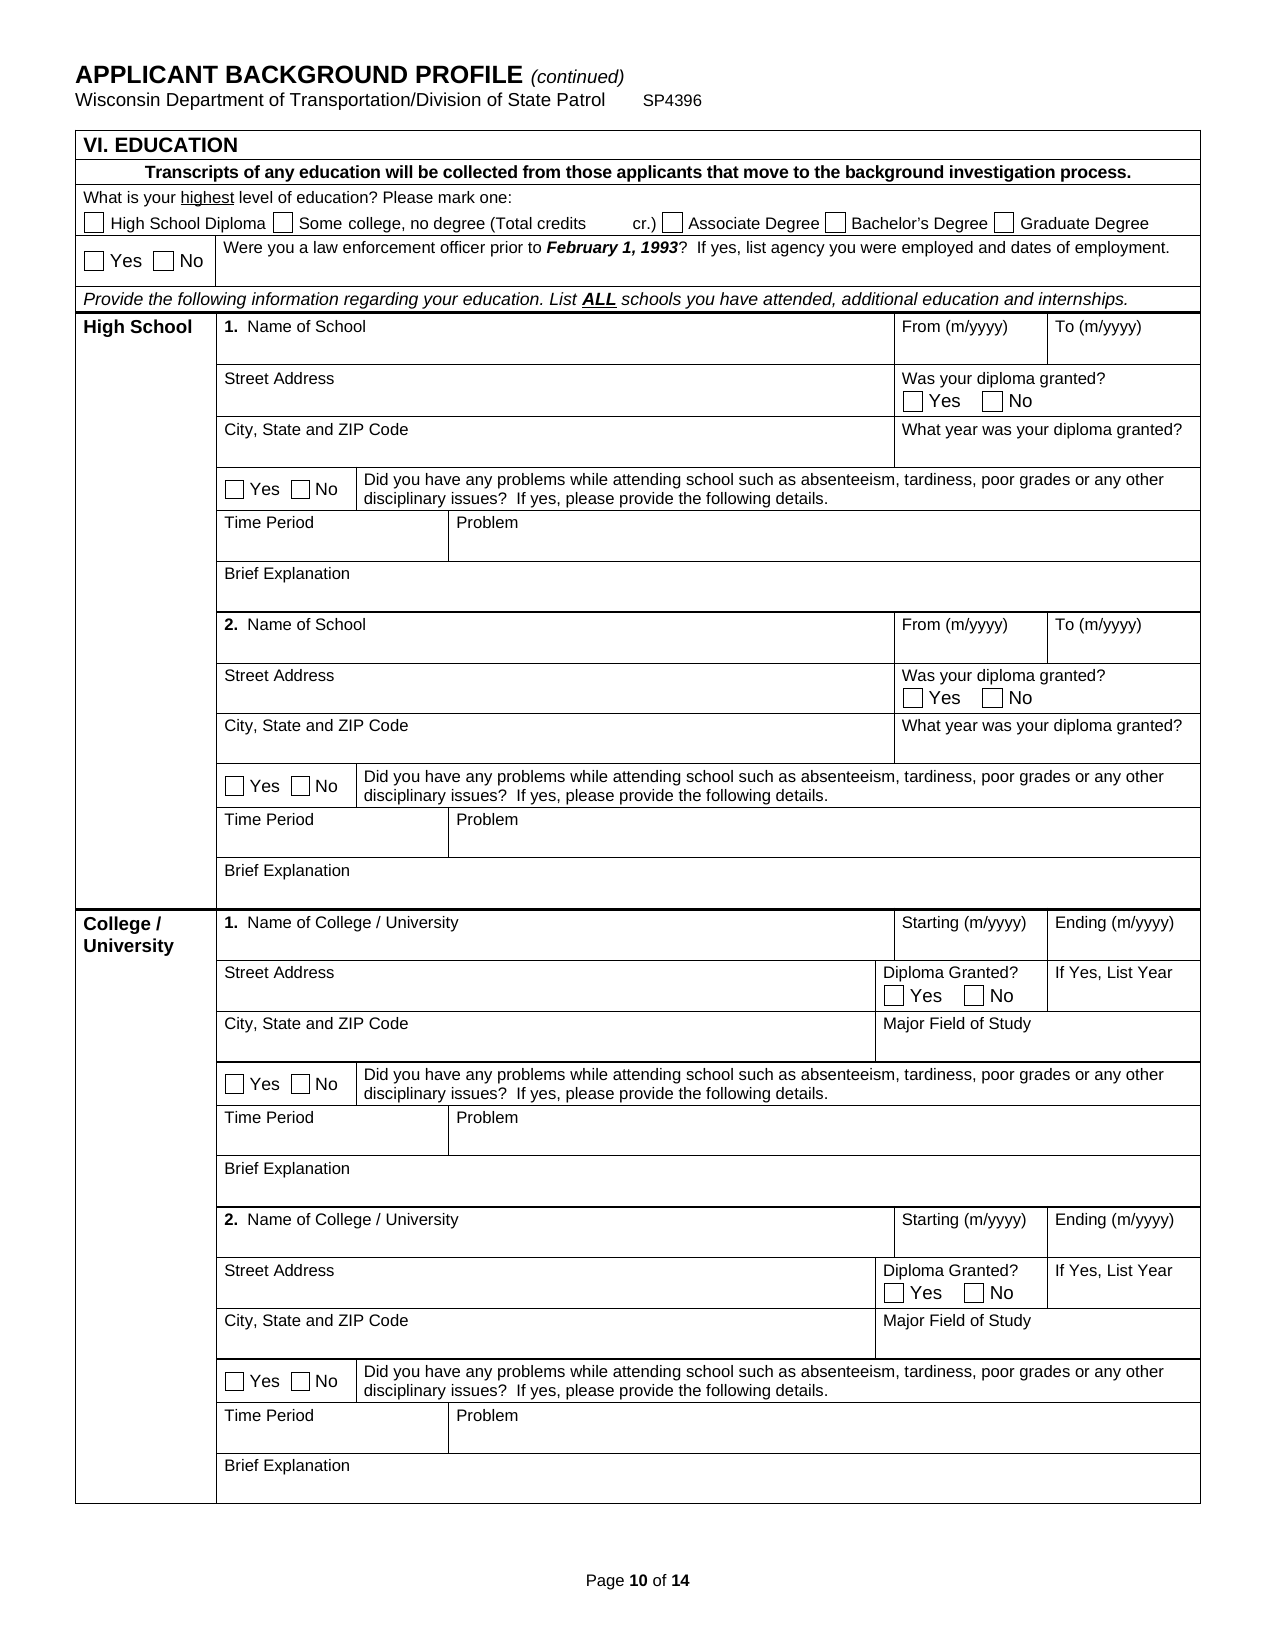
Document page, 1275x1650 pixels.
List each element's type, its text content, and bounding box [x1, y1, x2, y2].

table_cell Yes No [76, 236, 215, 286]
table_cell 1. Name of School [217, 314, 894, 364]
table_cell What is your highest level of education? Please mark one: High School Diploma Some college, no degree (Total credits cr.) Associate Degree Bachelor’s Degree Graduate Degree [76, 185, 1200, 235]
table_cell 2. Name of School [217, 613, 894, 662]
table_cell Diploma Granted? Yes No [876, 961, 1047, 1011]
table_cell Street Address [217, 664, 894, 713]
table_cell Yes No [217, 1063, 356, 1105]
table_cell High School [76, 314, 216, 908]
table_cell From (m/yyyy) [895, 314, 1047, 364]
table_cell Diploma Granted? Yes No [876, 1258, 1047, 1308]
table_cell Major Field of Study [876, 1012, 1200, 1061]
table_cell Street Address [217, 365, 894, 416]
table_cell Yes No [217, 764, 356, 807]
table_cell What year was your diploma granted? [895, 714, 1200, 763]
table_cell If Yes, List Year [1048, 961, 1200, 1011]
table_cell College / University [76, 911, 216, 1503]
table_cell 1. Name of College / University [217, 911, 894, 960]
table_cell Ending (m/yyyy) [1048, 1208, 1200, 1257]
table_cell Problem [449, 511, 1200, 561]
table_cell What year was your diploma granted? [895, 417, 1200, 467]
table_cell Time Period [217, 1106, 448, 1155]
table_cell Time Period [217, 808, 448, 857]
table_cell Street Address [217, 1258, 875, 1308]
table_cell To (m/yyyy) [1048, 613, 1200, 662]
table_cell Brief Explanation [217, 1156, 1200, 1206]
table_cell Brief Explanation [217, 1454, 1200, 1503]
table_cell Starting (m/yyyy) [895, 1208, 1047, 1257]
table_cell City, State and ZIP Code [217, 1309, 875, 1358]
table_header VI. EDUCATION [76, 131, 1200, 159]
table_cell Street Address [217, 961, 875, 1011]
table_cell Provide the following information regarding your education. List ALL schools you have attended, additional education and internships. [76, 287, 1200, 311]
table_cell Transcripts of any education will be collected from those applicants that move to the background investigation process. [76, 160, 1200, 184]
table_cell 2. Name of College / University [217, 1208, 894, 1257]
table_cell Major Field of Study [876, 1309, 1200, 1358]
table_cell Time Period [217, 511, 448, 561]
table_cell Brief Explanation [217, 562, 1200, 611]
table_cell If Yes, List Year [1048, 1258, 1200, 1308]
table_cell Yes No [217, 468, 356, 510]
table_cell Problem [449, 1403, 1200, 1453]
table_cell Problem [449, 808, 1200, 857]
table_cell City, State and ZIP Code [217, 1012, 875, 1061]
table_cell Time Period [217, 1403, 448, 1453]
table_cell Brief Explanation [217, 858, 1200, 908]
table_cell Starting (m/yyyy) [895, 911, 1047, 960]
table_cell Ending (m/yyyy) [1048, 911, 1200, 960]
table_cell City, State and ZIP Code [217, 417, 894, 467]
table_cell Was your diploma granted? Yes No [895, 365, 1200, 416]
table_cell Problem [449, 1106, 1200, 1155]
table_cell From (m/yyyy) [895, 613, 1047, 662]
table_cell City, State and ZIP Code [217, 714, 894, 763]
table_cell To (m/yyyy) [1048, 314, 1200, 364]
table_cell Were you a law enforcement officer prior to February 1, 1993? If yes, list agency you were employed and dates of employment. [216, 236, 1200, 286]
table_cell Was your diploma granted? Yes No [895, 664, 1200, 713]
table_cell Yes No [217, 1360, 356, 1402]
